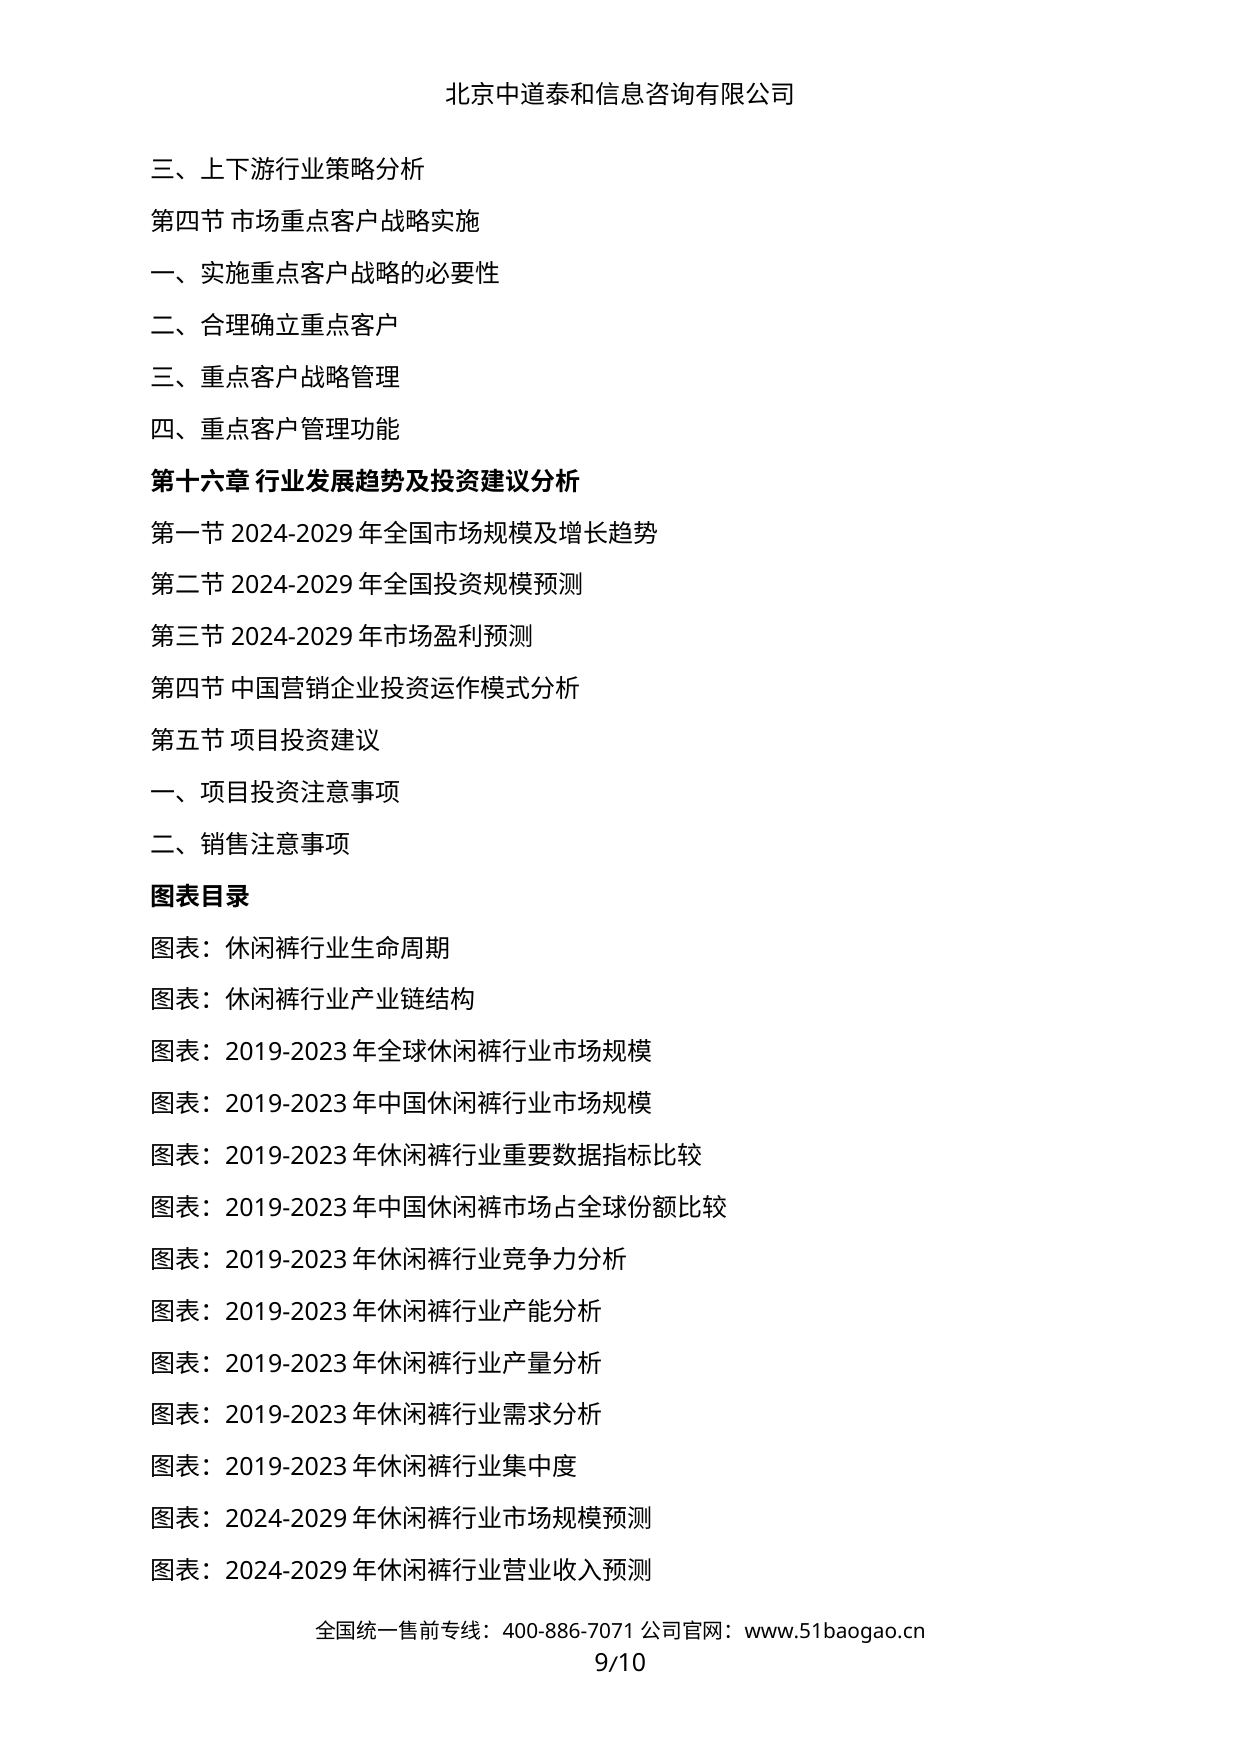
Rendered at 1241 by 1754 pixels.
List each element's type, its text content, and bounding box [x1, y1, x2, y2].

text 图表目录 [150, 876, 1090, 912]
text 图表：休闲裤行业生命周期 [150, 928, 1090, 964]
text 第四节 市场重点客户战略实施 [150, 202, 1090, 238]
text 图表：2024-2029年休闲裤行业市场规模预测 [150, 1499, 1090, 1535]
text 第三节 2024-2029年市场盈利预测 [150, 617, 1090, 653]
text 图表：2019-2023年休闲裤行业集中度 [150, 1447, 1090, 1483]
text 第四节 中国营销企业投资运作模式分析 [150, 669, 1090, 705]
text 二、销售注意事项 [150, 824, 1090, 861]
text 三、上下游行业策略分析 [150, 150, 1090, 186]
text 四、重点客户管理功能 [150, 409, 1090, 446]
text 图表：休闲裤行业产业链结构 [150, 980, 1090, 1016]
text 第二节 2024-2029年全国投资规模预测 [150, 565, 1090, 601]
text 第五节 项目投资建议 [150, 721, 1090, 757]
text 图表：2019-2023年休闲裤行业竞争力分析 [150, 1239, 1090, 1276]
text 第一节 2024-2029年全国市场规模及增长趋势 [150, 513, 1090, 549]
text 图表：2019-2023年全球休闲裤行业市场规模 [150, 1032, 1090, 1068]
text 图表：2019-2023年休闲裤行业重要数据指标比较 [150, 1136, 1090, 1172]
text 三、重点客户战略管理 [150, 357, 1090, 394]
text 一、实施重点客户战略的必要性 [150, 254, 1090, 290]
text 图表：2019-2023年中国休闲裤市场占全球份额比较 [150, 1187, 1090, 1224]
text 图表：2019-2023年中国休闲裤行业市场规模 [150, 1084, 1090, 1120]
text 图表：2019-2023年休闲裤行业产量分析 [150, 1343, 1090, 1379]
text 图表：2024-2029年休闲裤行业营业收入预测 [150, 1551, 1090, 1587]
text 一、项目投资注意事项 [150, 772, 1090, 809]
text 二、合理确立重点客户 [150, 306, 1090, 342]
text 图表：2019-2023年休闲裤行业产能分析 [150, 1291, 1090, 1327]
text 图表：2019-2023年休闲裤行业需求分析 [150, 1395, 1090, 1431]
text 第十六章 行业发展趋势及投资建议分析 [150, 461, 1090, 497]
